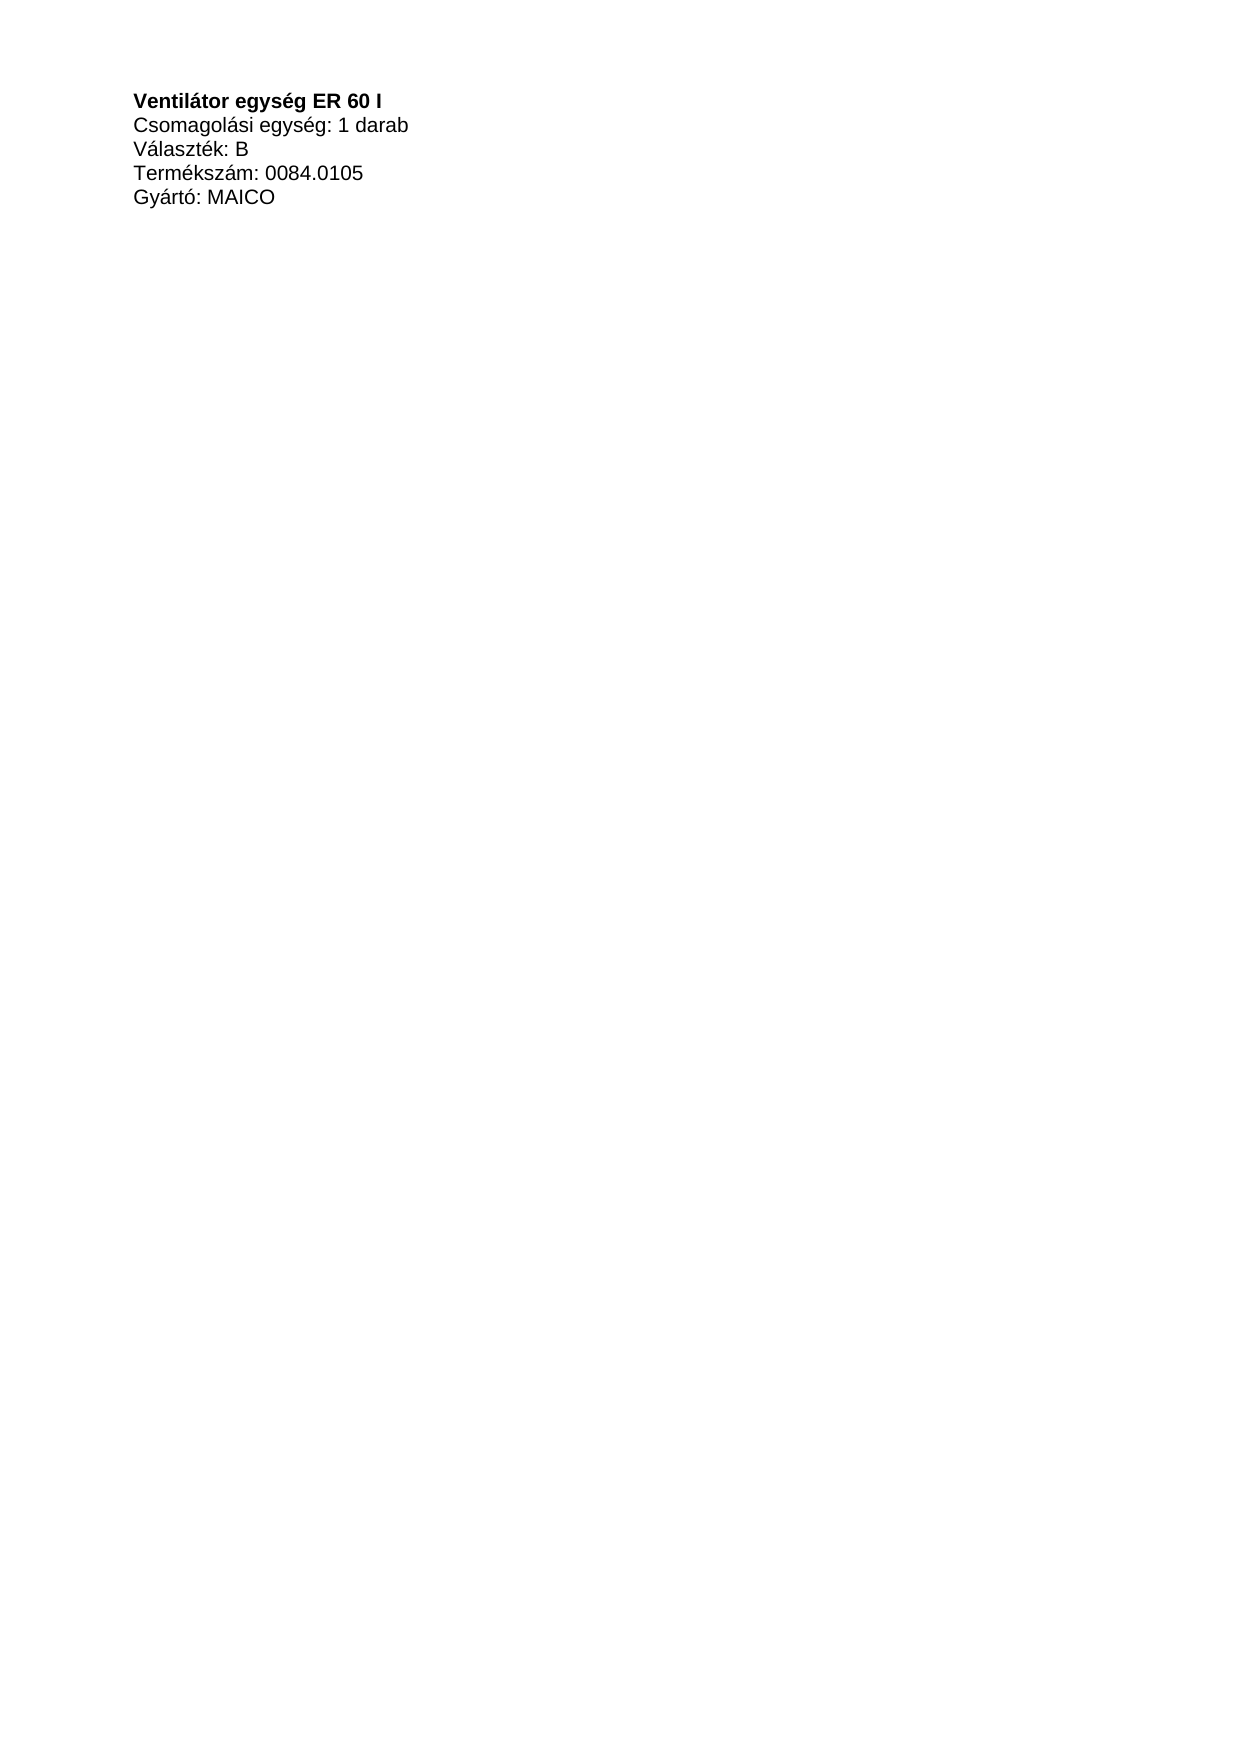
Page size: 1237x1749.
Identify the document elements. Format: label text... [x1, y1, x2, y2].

text Ventilátor egység ER 60 ICsomagolási egység: 1 darabVálaszték: B Termékszám: 0084.0105Gyártó: MAICO [133, 89, 1148, 208]
